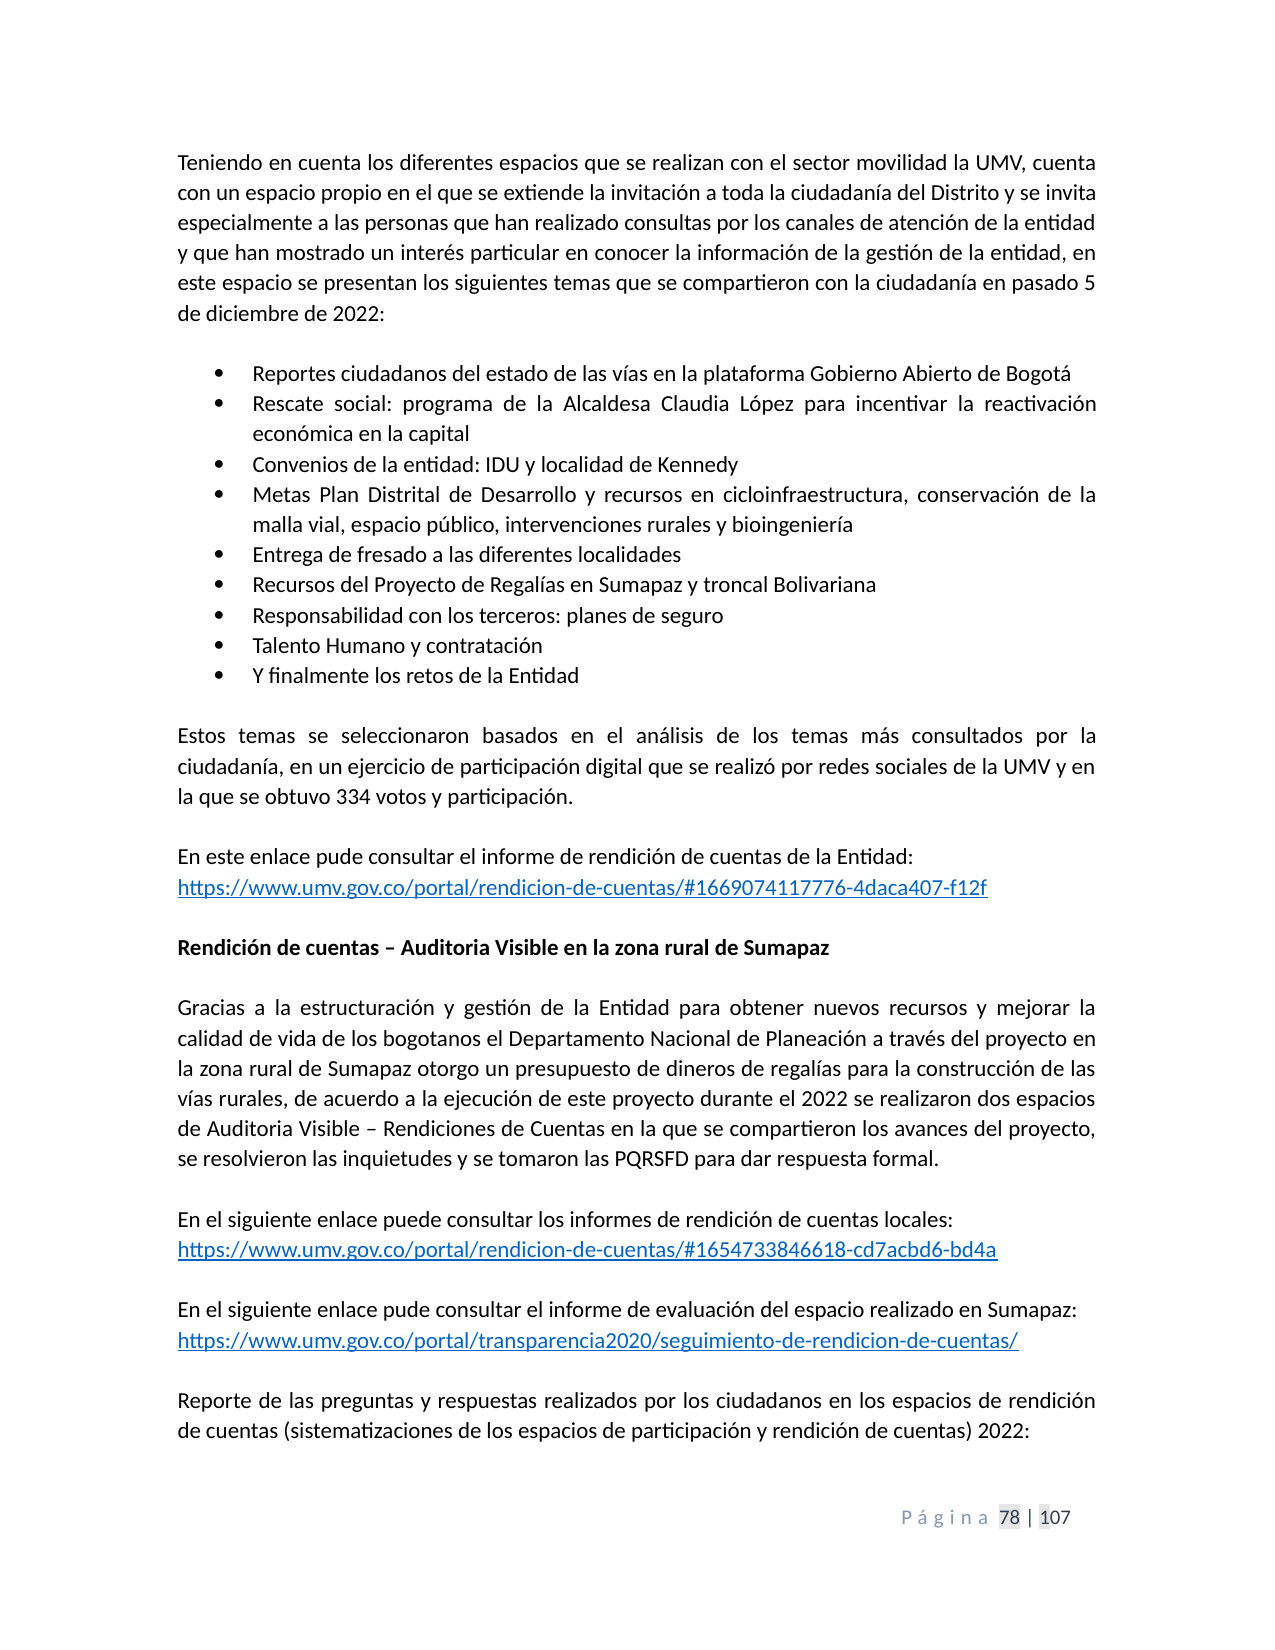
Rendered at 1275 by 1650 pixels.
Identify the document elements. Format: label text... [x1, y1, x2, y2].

text Reporte de las preguntas y respuestas realizados por los ciudadanos en los espacios de rendición de cuentas (sistematizaciones de los espacios de participación y rendición de cuentas) 2022: [177, 1386, 1098, 1444]
text https://www.umv.gov.co/portal/rendicion-de-cuentas/#1669074117776-4daca407-f12f [177, 873, 1098, 901]
text Teniendo en cuenta los diferentes espacios que se realizan con el sector movilidad la UMV, cuenta con un espacio propio en el que se extiende la invitación a toda la ciudadanía del Distrito y se invita especialmente a las personas que han realizado consultas por los canales de atención de la entidad y que han mostrado un interés particular en conocer la información de la gestión de la entidad, en este espacio se presentan los siguientes temas que se compartieron con la ciudadanía en pasado 5 de diciembre de 2022: [177, 148, 1098, 327]
text En este enlace pude consultar el informe de rendición de cuentas de la Entidad: [177, 842, 1098, 870]
text Gracias a la estructuración y gestión de la Entidad para obtener nuevos recursos y mejorar la calidad de vida de los bogotanos el Departamento Nacional de Planeación a través del proyecto en la zona rural de Sumapaz otorgo un presupuesto de dineros de regalías para la construcción de las vías rurales, de acuerdo a la ejecución de este proyecto durante el 2022 se realizaron dos espacios de Auditoria Visible – Rendiciones de Cuentas en la que se compartieron los avances del proyecto, se resolvieron las inquietudes y se tomaron las PQRSFD para dar respuesta formal. [177, 993, 1098, 1172]
text En el siguiente enlace puede consultar los informes de rendición de cuentas locales: [177, 1205, 1098, 1233]
list Convenios de la entidad: IDU y localidad de Kennedy [215, 450, 1098, 478]
text https://www.umv.gov.co/portal/transparencia2020/seguimiento-de-rendicion-de-cuentas/ [177, 1326, 1098, 1354]
list Metas Plan Distrital de Desarrollo y recursos en cicloinfraestructura, conservación de la malla vial, espacio público, intervenciones rurales y bioingeniería [215, 480, 1098, 538]
list Rescate social: programa de la Alcaldesa Claudia López para incentivar la reactivación económica en la capital [215, 389, 1098, 447]
text https://www.umv.gov.co/portal/rendicion-de-cuentas/#1654733846618-cd7acbd6-bd4a [177, 1235, 1098, 1263]
text En el siguiente enlace pude consultar el informe de evaluación del espacio realizado en Sumapaz: [177, 1296, 1098, 1323]
list Entrega de fresado a las diferentes localidades [215, 540, 1098, 568]
list Reportes ciudadanos del estado de las vías en la plataforma Gobierno Abierto de Bogotá [215, 359, 1098, 387]
list Responsabilidad con los terceros: planes de seguro [215, 601, 1098, 629]
text Rendición de cuentas – Auditoria Visible en la zona rural de Sumapaz [177, 933, 1098, 961]
list Y finalmente los retos de la Entidad [215, 661, 1098, 689]
list Recursos del Proyecto de Regalías en Sumapaz y troncal Bolivariana [215, 571, 1098, 598]
text Estos temas se seleccionaron basados en el análisis de los temas más consultados por la ciudadanía, en un ejercicio de participación digital que se realizó por redes sociales de la UMV y en la que se obtuvo 334 votos y participación. [177, 722, 1098, 810]
list Talento Humano y contratación [215, 631, 1098, 659]
